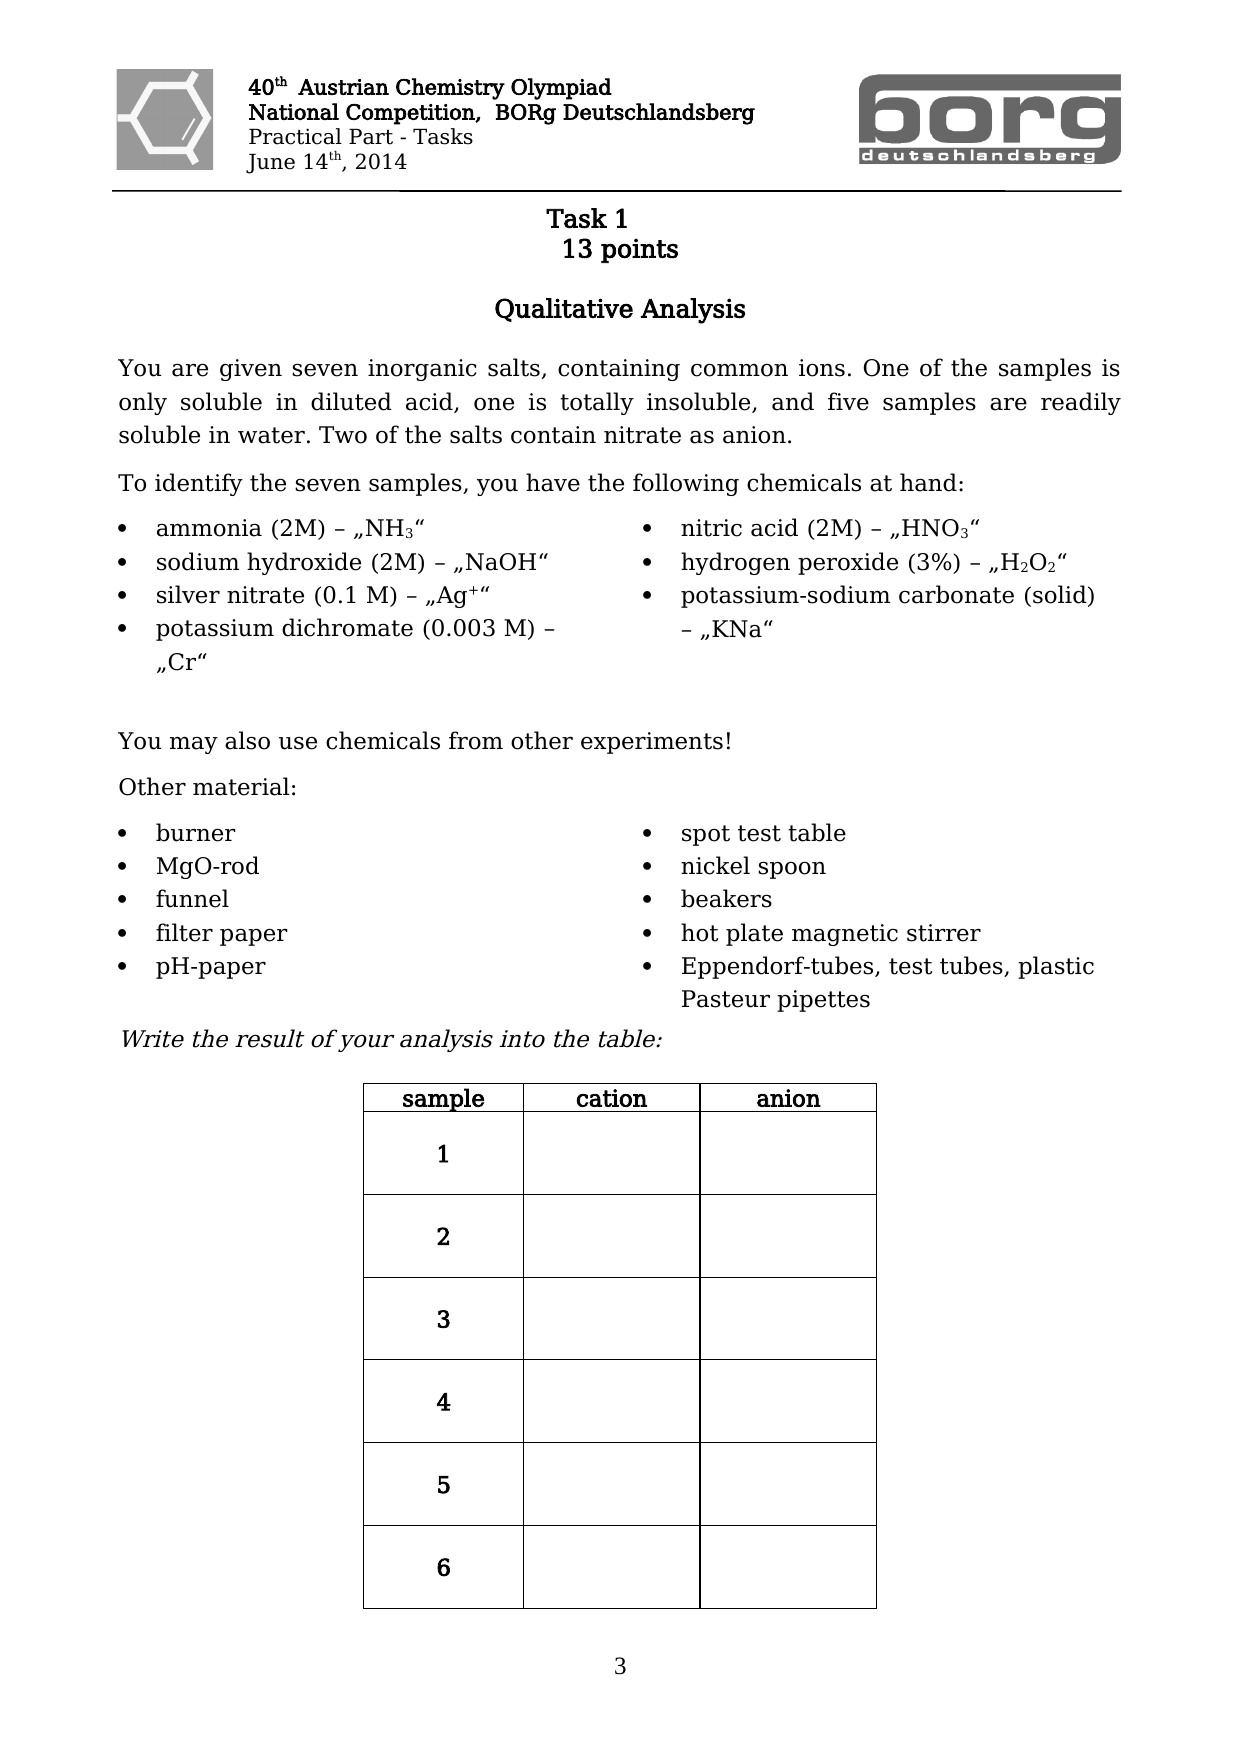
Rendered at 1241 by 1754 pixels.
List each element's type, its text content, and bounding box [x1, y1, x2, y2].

table_cell 2 [364, 1195, 523, 1277]
table_cell 5 [364, 1443, 523, 1525]
table_cell [524, 1278, 699, 1359]
text Other material: [118, 767, 1122, 800]
table_header ammonia (2M) – „NH3“ sodium hydroxide (2M) – „NaOH“ silver nitrate (0.1 M) – „Ag+“ potassium dichromate (0.003 M) – „Cr“ [69, 509, 594, 721]
table_header anion [701, 1084, 876, 1111]
text You may also use chemicals from other experiments! [118, 721, 1122, 754]
table_cell [701, 1526, 876, 1607]
table_cell [701, 1112, 876, 1194]
table_cell 1 [364, 1112, 523, 1194]
table_cell [701, 1443, 876, 1525]
text You are given seven inorganic salts, containing common ions. One of the samples is only soluble in diluted acid, one is totally insoluble, and five samples are readily soluble in water. Two of the salts contain nitrate as anion. [118, 350, 1122, 450]
text To identify the seven samples, you have the following chemicals at hand: [118, 463, 1122, 496]
table_cell [701, 1195, 876, 1277]
table_cell [701, 1278, 876, 1359]
table_cell 6 [364, 1526, 523, 1607]
table_header nitric acid (2M) – „HNO3“ hydrogen peroxide (3%) – „H2O2“ potassium-sodium carbonate (solid) – „KNa“ [594, 509, 1119, 721]
table_header spot test table nickel spoon beakers hot plate magnetic stirrer Eppendorf-tubes, test tubes, plastic Pasteur pipettes [594, 813, 1119, 1025]
table_cell [524, 1526, 699, 1607]
table_cell [524, 1360, 699, 1442]
table_header burner MgO-rod funnel filter paper pH-paper [69, 813, 594, 1025]
text Qualitative Analysis [118, 293, 1122, 323]
table_header sample [364, 1084, 523, 1111]
table_cell [524, 1112, 699, 1194]
text Write the result of your analysis into the table: [118, 1025, 1122, 1053]
table_cell [524, 1195, 699, 1277]
subtitle Task 1 13 points [118, 203, 1122, 263]
table_cell 4 [364, 1360, 523, 1442]
table_header cation [524, 1084, 699, 1111]
table_cell [524, 1443, 699, 1525]
table_cell 3 [364, 1278, 523, 1359]
table_cell [701, 1360, 876, 1442]
